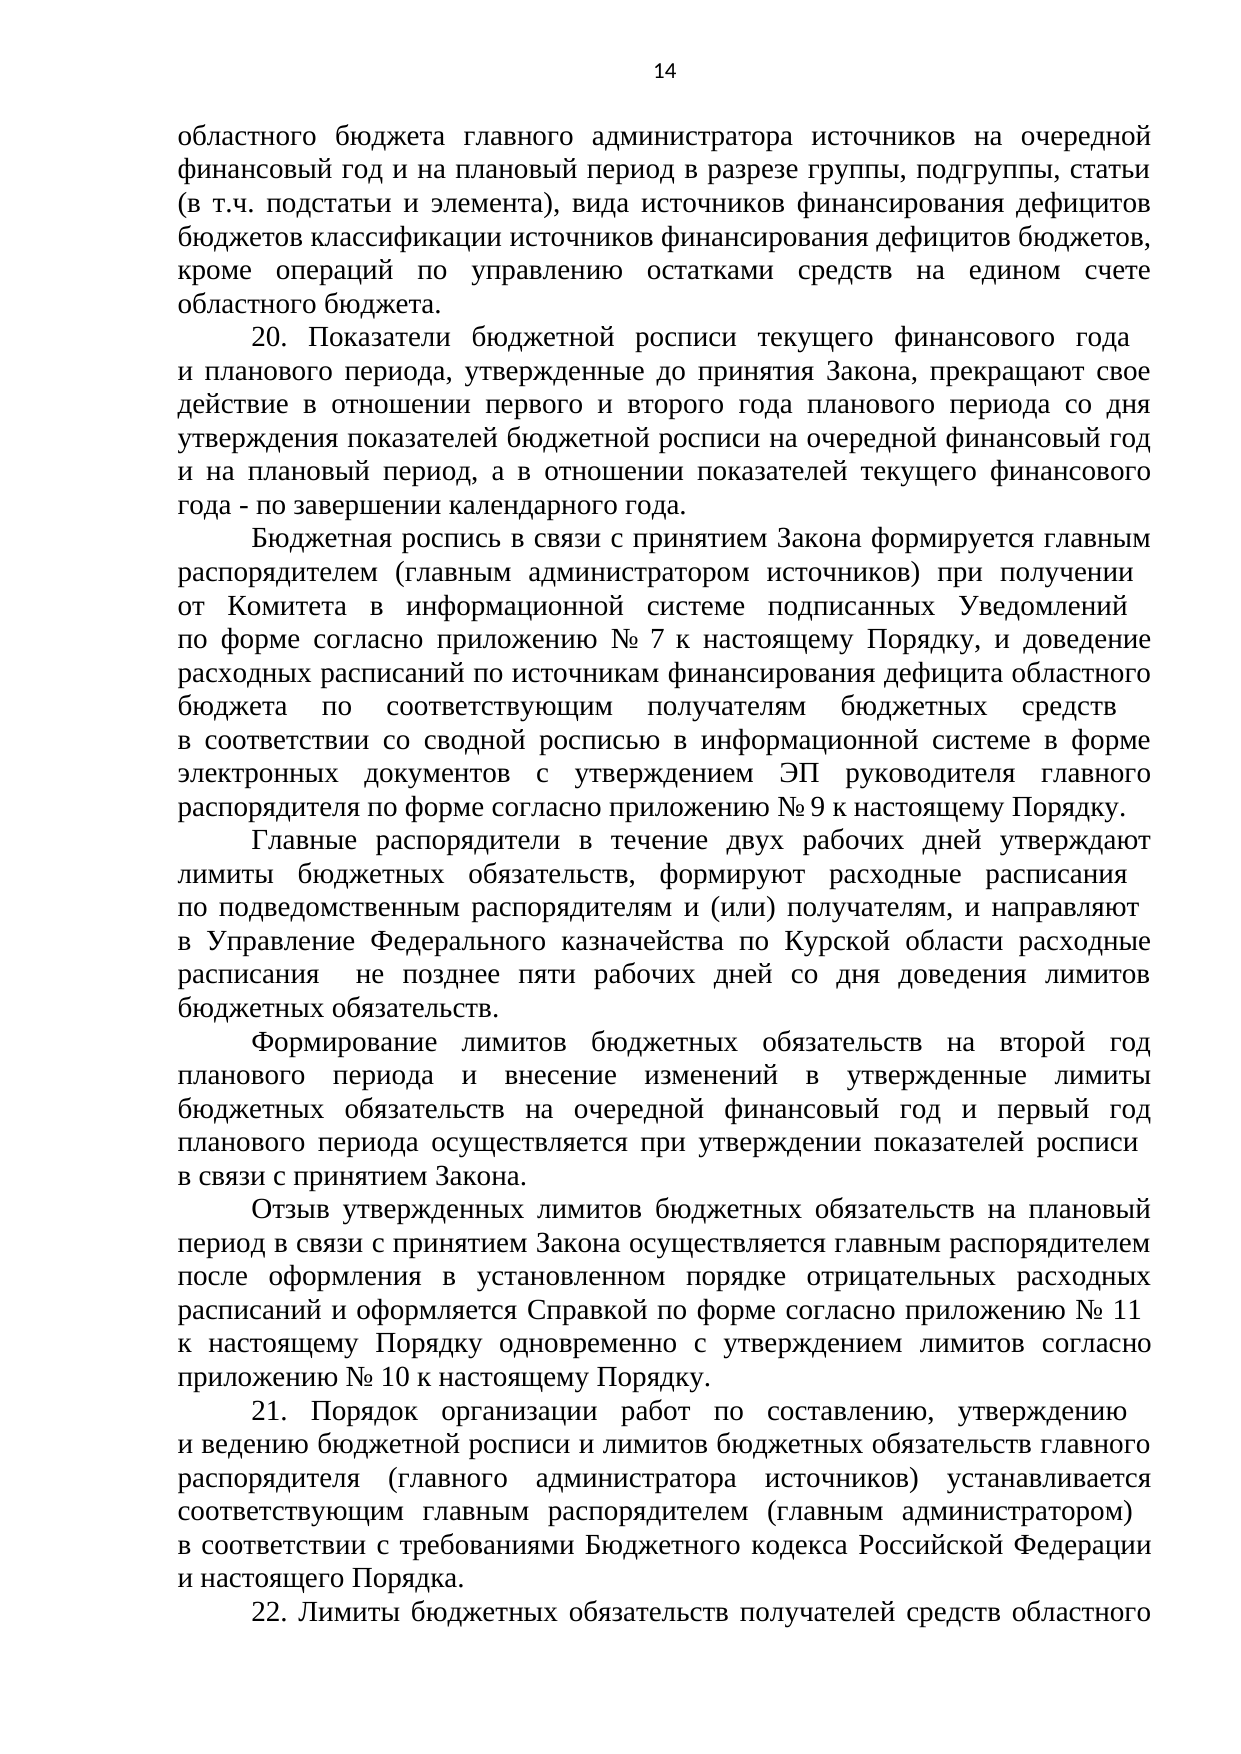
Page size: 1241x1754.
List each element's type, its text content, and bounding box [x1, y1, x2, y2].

text Формирование лимитов бюджетных обязательств на второй год планового периода и внесение изменений в утвержденные лимиты бюджетных обязательств на очередной финансовый год и первый год планового периода осуществляется при утверждении показателей росписи в связи с принятием Закона. [177, 1024, 1152, 1191]
text 21. Порядок организации работ по составлению, утверждению и ведению бюджетной росписи и лимитов бюджетных обязательств главного распорядителя (главного администратора источников) устанавливается соответствующим главным распорядителем (главным администратором) в соответствии с требованиями Бюджетного кодекса Российской Федерации и настоящего Порядка. [177, 1393, 1152, 1594]
text 20. Показатели бюджетной росписи текущего финансового года и планового периода, утвержденные до принятия Закона, прекращают свое действие в отношении первого и второго года планового периода со дня утверждения показателей бюджетной росписи на очередной финансовый год и на плановый период, а в отношении показателей текущего финансового года - по завершении календарного года. [177, 319, 1152, 521]
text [177, 1594, 1152, 1627]
text Отзыв утвержденных лимитов бюджетных обязательств на плановый период в связи с принятием Закона осуществляется главным распорядителем после оформления в установленном порядке отрицательных расходных расписаний и оформляется Справкой по форме согласно приложению № 11 к настоящему Порядку одновременно с утверждением лимитов согласно приложению № 10 к настоящему Порядку. [177, 1191, 1152, 1393]
text Главные распорядители в течение двух рабочих дней утверждают лимиты бюджетных обязательств, формируют расходные расписания по подведомственным распорядителям и (или) получателям, и направляют в Управление Федерального казначейства по Курской области расходные расписания не позднее пяти рабочих дней со дня доведения лимитов бюджетных обязательств. [177, 822, 1152, 1024]
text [177, 118, 1152, 319]
text Бюджетная роспись в связи с принятием Закона формируется главным распорядителем (главным администратором источников) при получении от Комитета в информационной системе подписанных Уведомлений по форме согласно приложению № 7 к настоящему Порядку, и доведение расходных расписаний по источникам финансирования дефицита областного бюджета по соответствующим получателям бюджетных средств в соответствии со сводной росписью в информационной системе в форме электронных документов с утверждением ЭП руководителя главного распорядителя по форме согласно приложению № 9 к настоящему Порядку. [177, 521, 1152, 822]
